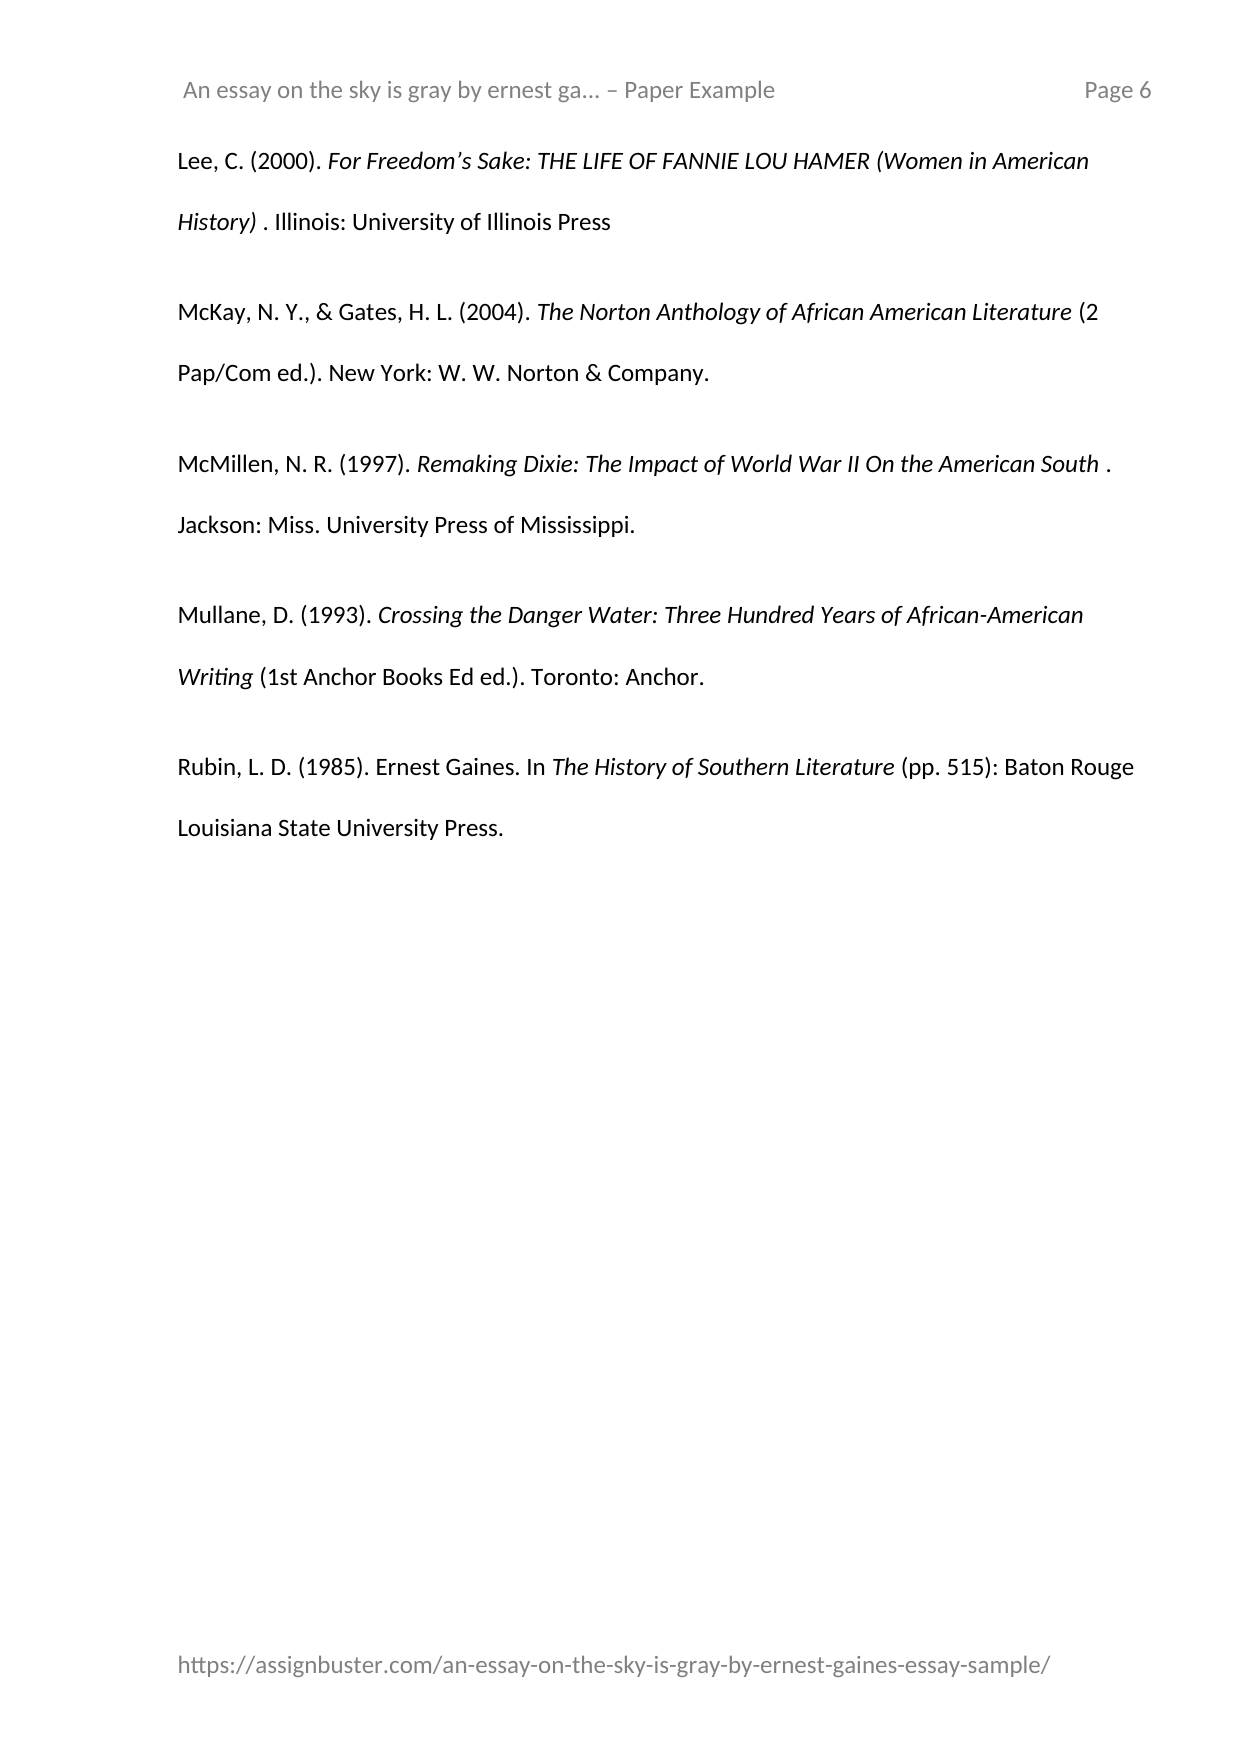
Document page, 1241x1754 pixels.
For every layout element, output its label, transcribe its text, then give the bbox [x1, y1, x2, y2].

text Lee, C. (2000). For Freedom’s Sake: THE LIFE OF FANNIE LOU HAMER (Women in American History) . Illinois: University of Illinois Press [177, 145, 1152, 237]
text McKay, N. Y., & Gates, H. L. (2004). The Norton Anthology of African American Literature (2 Pap/Com ed.). New York: W. W. Norton & Company. [177, 297, 1152, 388]
text McMillen, N. R. (1997). Remaking Dixie: The Impact of World War II On the American South . Jackson: Miss. University Press of Mississippi. [177, 448, 1152, 540]
text Rubin, L. D. (1985). Ernest Gaines. In The History of Southern Literature (pp. 515): Baton Rouge Louisiana State University Press. [177, 751, 1152, 843]
text Mullane, D. (1993). Crossing the Danger Water: Three Hundred Years of African-American Writing (1st Anchor Books Ed ed.). Toronto: Anchor. [177, 600, 1152, 691]
